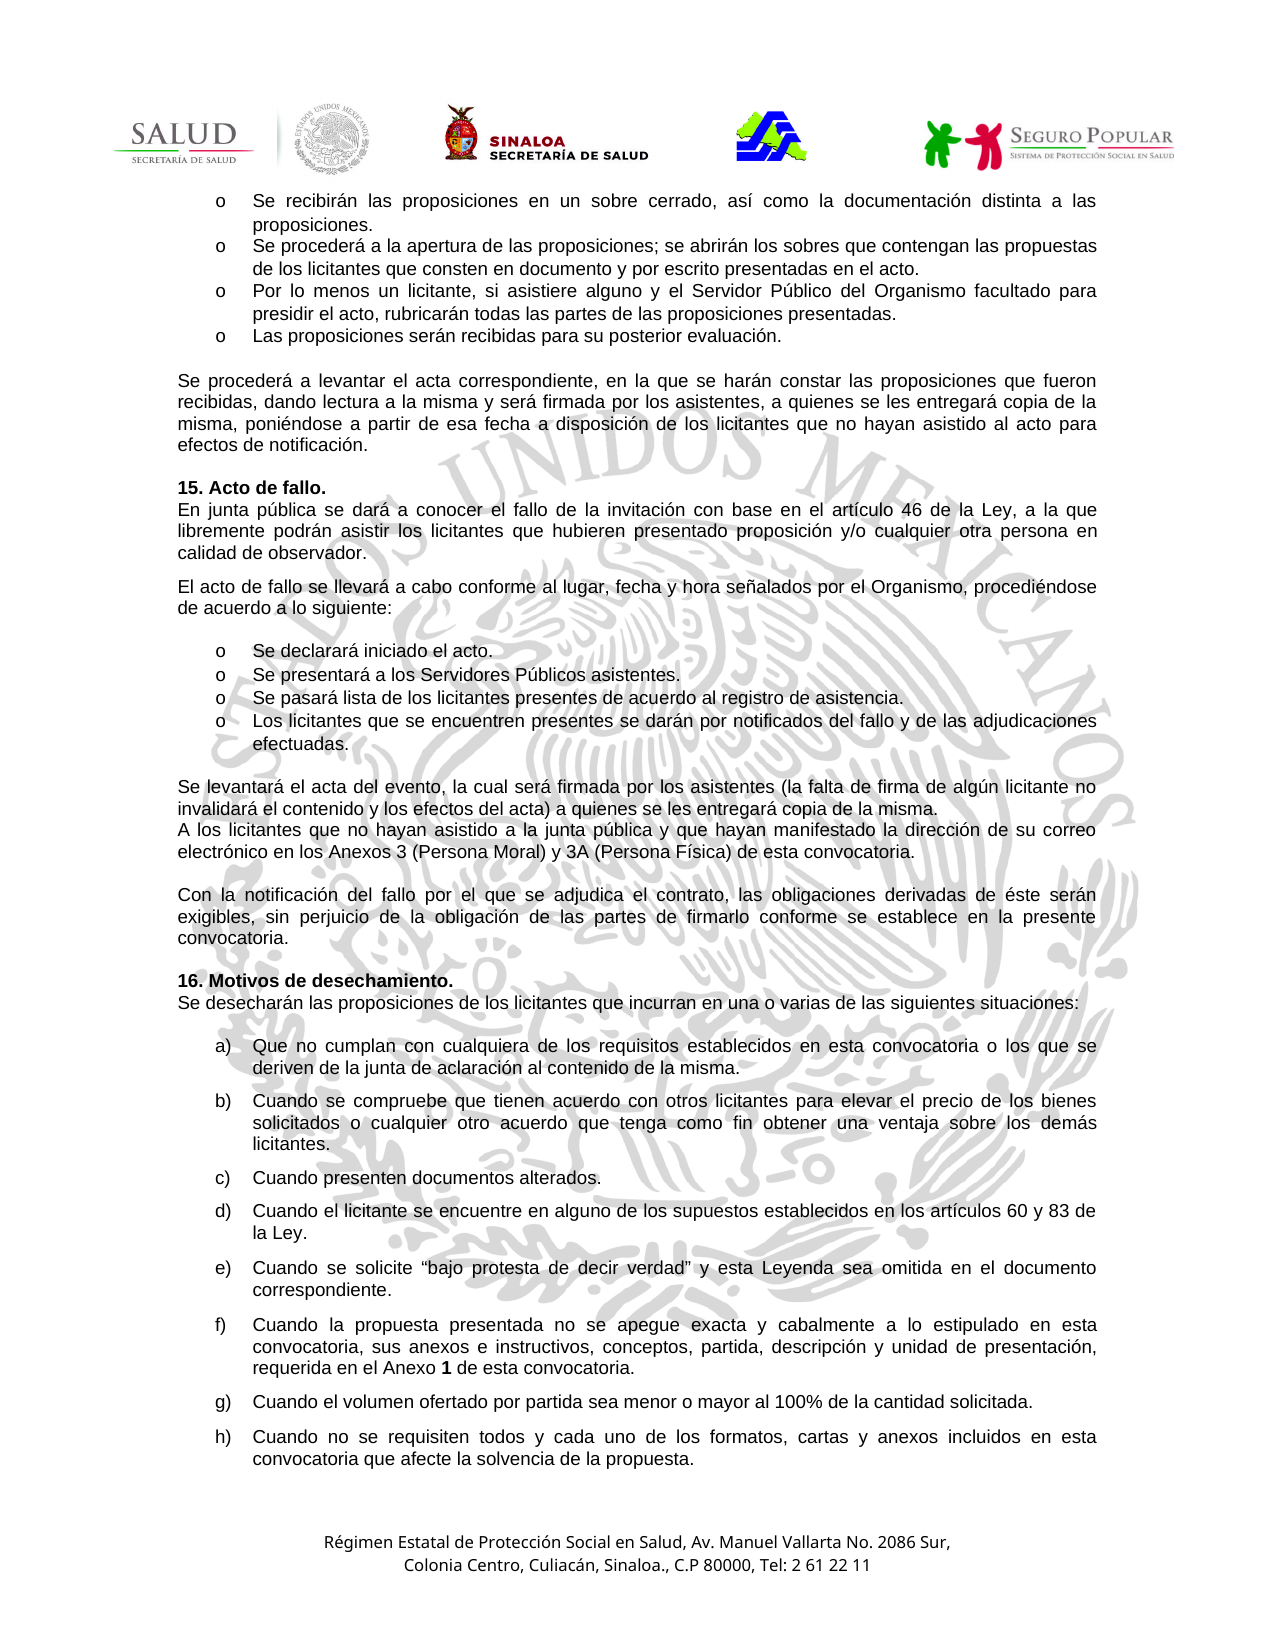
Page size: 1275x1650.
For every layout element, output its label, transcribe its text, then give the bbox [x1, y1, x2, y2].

text En junta pública se dará a conocer el fallo de la invitación con base en el artículo 46 de la Ley, a la que libremente podrán asistir los licitantes que hubieren presentado proposición y/o cualquier otra persona en calidad de observador. [177, 499, 1098, 563]
text 15. Acto de fallo. [177, 477, 1098, 499]
list Se recibirán las proposiciones en un sobre cerrado, así como la documentación distinta a las proposiciones. [215, 191, 1098, 235]
list Cuando presenten documentos alterados. [215, 1167, 1098, 1188]
text Se desecharán las proposiciones de los licitantes que incurran en una o varias de las siguientes situaciones: [177, 992, 1098, 1013]
list Se pasará lista de los licitantes presentes de acuerdo al registro de asistencia. [215, 687, 1098, 710]
list Cuando el volumen ofertado por partida sea menor o mayor al 100% de la cantidad solicitada. [215, 1391, 1098, 1412]
list Los licitantes que se encuentren presentes se darán por notificados del fallo y de las adjudicaciones efectuadas. [215, 710, 1098, 754]
list Se presentará a los Servidores Públicos asistentes. [215, 663, 1098, 687]
text Con la notificación del fallo por el que se adjudica el contrato, las obligaciones derivadas de éste serán exigibles, sin perjuicio de la obligación de las partes de firmarlo conforme se establece en la presente convocatoria. [177, 884, 1098, 949]
text Se procederá a levantar el acta correspondiente, en la que se harán constar las proposiciones que fueron recibidas, dando lectura a la misma y será firmada por los asistentes, a quienes se les entregará copia de la misma, poniéndose a partir de esa fecha a disposición de los licitantes que no hayan asistido al acto para efectos de notificación. [177, 369, 1098, 456]
list Por lo menos un licitante, si asistiere alguno y el Servidor Público del Organismo facultado para presidir el acto, rubricarán todas las partes de las proposiciones presentadas. [215, 280, 1098, 324]
list Cuando se solicite “bajo protesta de decir verdad” y esta Leyenda sea omitida en el documento correspondiente. [215, 1257, 1098, 1300]
list Que no cumplan con cualquiera de los requisitos establecidos en esta convocatoria o los que se deriven de la junta de aclaración al contenido de la misma. [215, 1035, 1098, 1078]
list Cuando la propuesta presentada no se apegue exacta y cabalmente a lo estipulado en esta convocatoria, sus anexos e instructivos, conceptos, partida, descripción y unidad de presentación, requerida en el Anexo 1 de esta convocatoria. [215, 1314, 1098, 1379]
text 16. Motivos de desechamiento. [177, 970, 1098, 992]
list Se procederá a la apertura de las proposiciones; se abrirán los sobres que contengan las propuestas de los licitantes que consten en documento y por escrito presentadas en el acto. [215, 235, 1098, 280]
list Las proposiciones serán recibidas para su posterior evaluación. [215, 324, 1098, 348]
picture [103, 88, 1175, 191]
list Cuando se compruebe que tienen acuerdo con otros licitantes para elevar el precio de los bienes solicitados o cualquier otro acuerdo que tenga como fin obtener una ventaja sobre los demás licitantes. [215, 1090, 1098, 1155]
list Se declarará iniciado el acto. [215, 640, 1098, 663]
text El acto de fallo se llevará a cabo conforme al lugar, fecha y hora señalados por el Organismo, procediéndose de acuerdo a lo siguiente: [177, 575, 1098, 618]
text A los licitantes que no hayan asistido a la junta pública y que hayan manifestado la dirección de su correo electrónico en los Anexos 3 (Persona Moral) y 3A (Persona Física) de esta convocatoria. [177, 819, 1098, 862]
list Cuando no se requisiten todos y cada uno de los formatos, cartas y anexos incluidos en esta convocatoria que afecte la solvencia de la propuesta. [215, 1426, 1098, 1469]
text Se levantará el acta del evento, la cual será firmada por los asistentes (la falta de firma de algún licitante no invalidará el contenido y los efectos del acta) a quienes se les entregará copia de la misma. [177, 776, 1098, 819]
list Cuando el licitante se encuentre en alguno de los supuestos establecidos en los artículos 60 y 83 de la Ley. [215, 1200, 1098, 1243]
